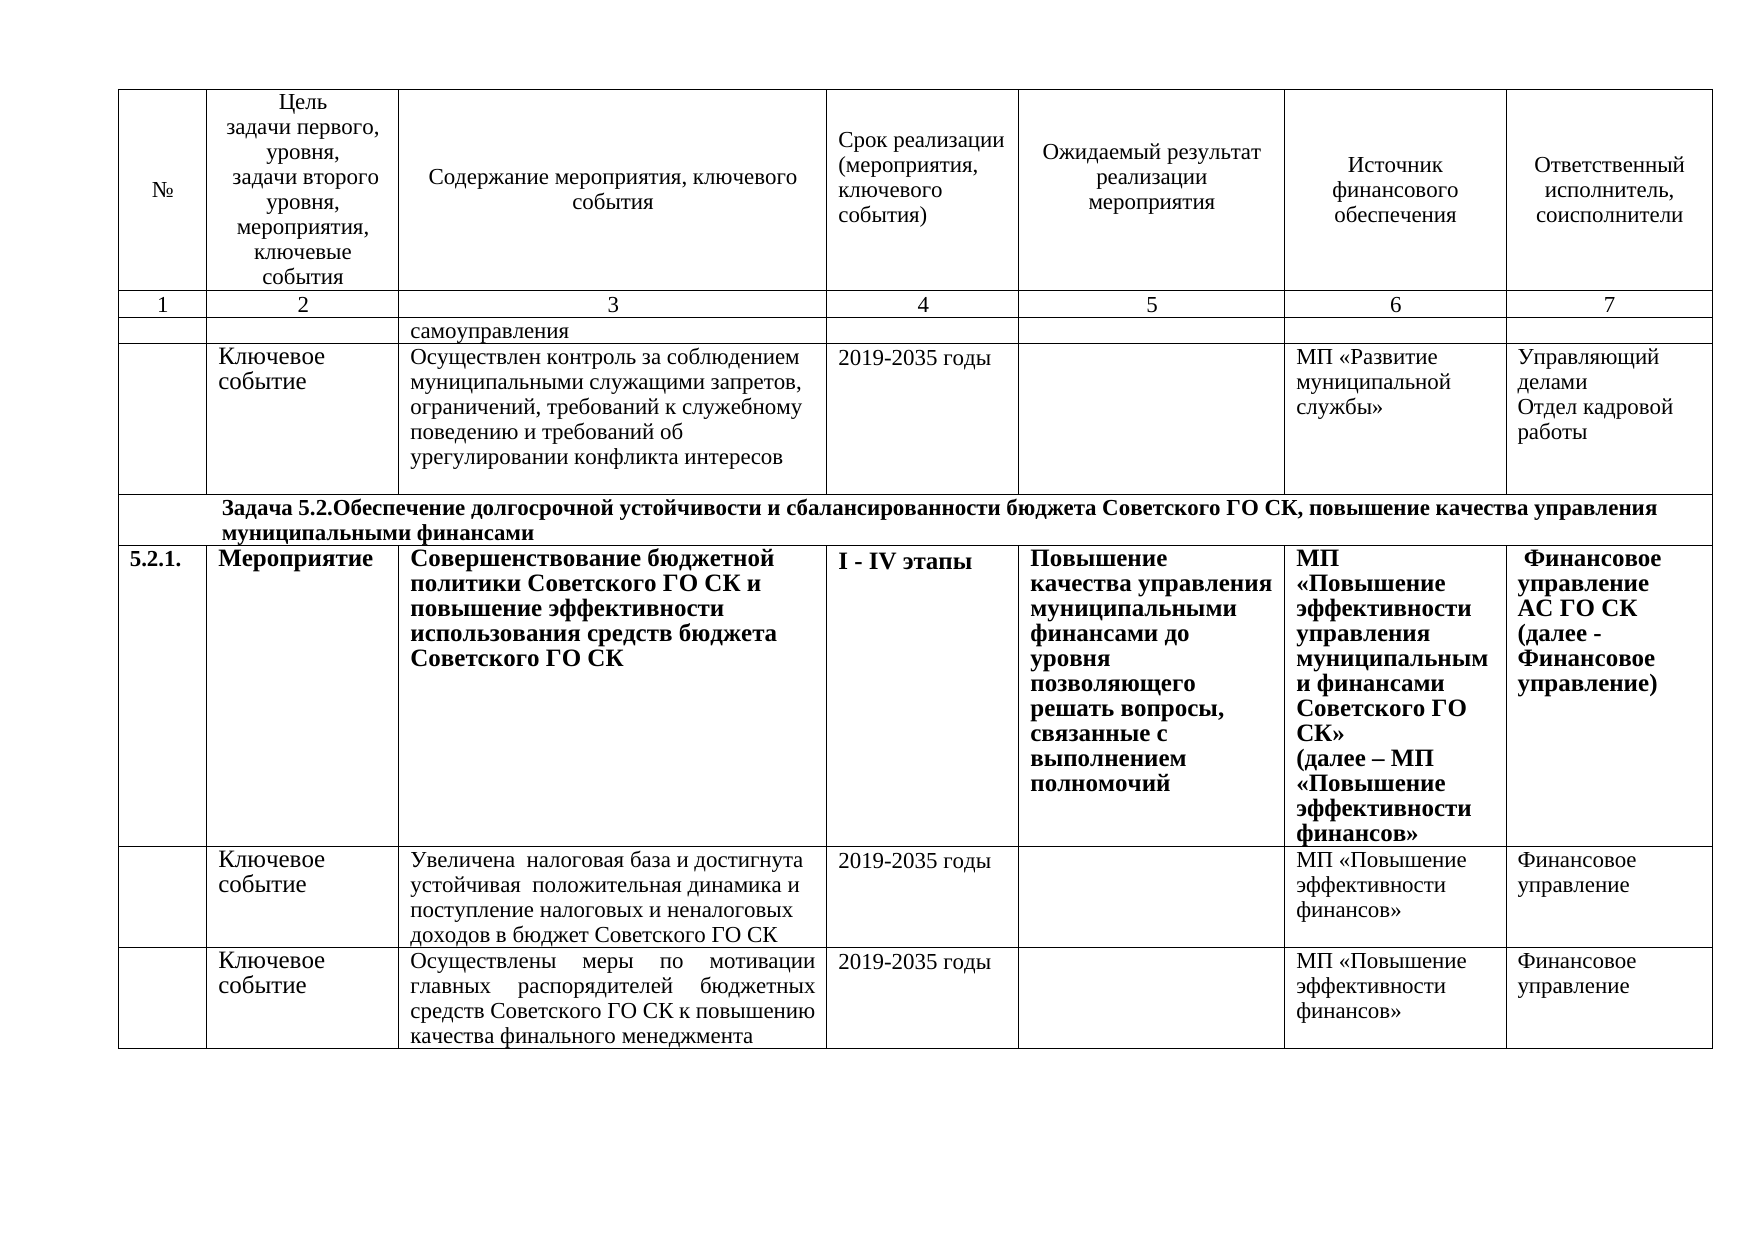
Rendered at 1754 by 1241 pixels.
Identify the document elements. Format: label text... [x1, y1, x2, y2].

table_cell 6 [1285, 291, 1506, 317]
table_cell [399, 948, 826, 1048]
table_cell 4 [827, 291, 1018, 317]
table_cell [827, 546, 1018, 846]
table_header Цель задачи первого, уровня, задачи второго уровня, мероприятия, ключевые события [207, 90, 398, 290]
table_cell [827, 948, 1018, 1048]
table_header Ожидаемый результат реализации мероприятия [1019, 90, 1284, 290]
table_header Содержание мероприятия, ключевого события [399, 90, 826, 290]
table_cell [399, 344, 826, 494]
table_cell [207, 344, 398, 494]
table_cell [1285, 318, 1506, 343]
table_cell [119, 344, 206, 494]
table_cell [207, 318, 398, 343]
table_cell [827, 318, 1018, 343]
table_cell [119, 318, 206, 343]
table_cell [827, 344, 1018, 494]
table_header № [119, 90, 206, 290]
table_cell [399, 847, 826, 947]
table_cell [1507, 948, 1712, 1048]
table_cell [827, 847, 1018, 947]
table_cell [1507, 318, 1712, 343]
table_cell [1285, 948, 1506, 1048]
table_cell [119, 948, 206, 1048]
table_header Источник финансового обеспечения [1285, 90, 1506, 290]
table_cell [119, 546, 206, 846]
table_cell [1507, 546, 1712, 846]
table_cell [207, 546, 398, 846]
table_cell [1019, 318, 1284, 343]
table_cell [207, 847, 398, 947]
table_cell 7 [1507, 291, 1712, 317]
table_header Ответственный исполнитель, соисполнители [1507, 90, 1712, 290]
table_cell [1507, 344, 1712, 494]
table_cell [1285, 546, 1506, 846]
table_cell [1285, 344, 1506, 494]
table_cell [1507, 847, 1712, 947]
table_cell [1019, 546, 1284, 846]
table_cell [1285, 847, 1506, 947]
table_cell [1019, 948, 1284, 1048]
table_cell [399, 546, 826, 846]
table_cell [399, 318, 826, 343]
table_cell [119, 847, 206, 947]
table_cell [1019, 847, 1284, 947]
table_cell 5 [1019, 291, 1284, 317]
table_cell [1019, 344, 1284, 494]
table_cell 1 [119, 291, 206, 317]
table_cell 2 [207, 291, 398, 317]
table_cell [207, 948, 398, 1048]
table_cell 3 [399, 291, 826, 317]
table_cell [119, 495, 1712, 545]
table_header Срок реализации (мероприятия, ключевого события) [827, 90, 1018, 290]
